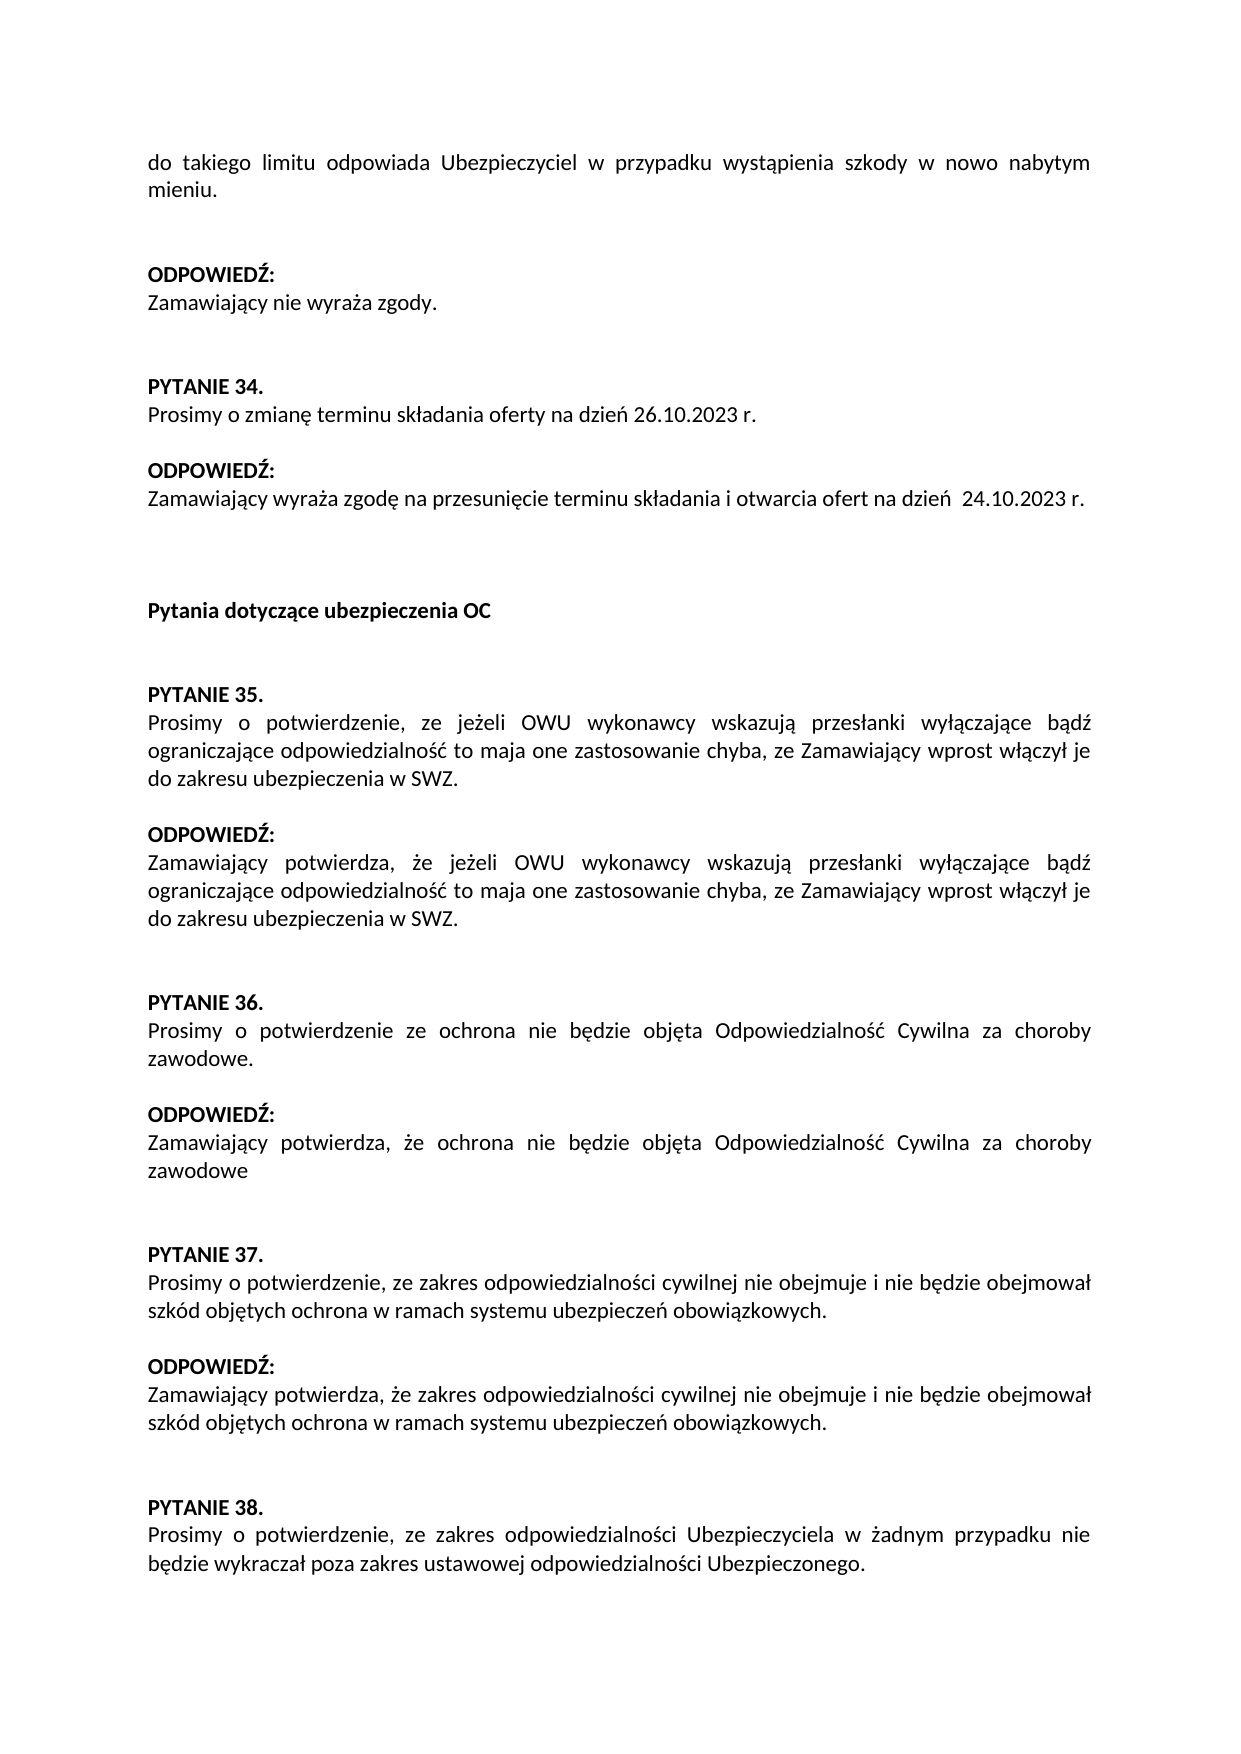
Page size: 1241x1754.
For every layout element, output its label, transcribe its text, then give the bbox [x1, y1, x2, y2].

text Prosimy o potwierdzenie ze ochrona nie będzie objęta Odpowiedzialność Cywilna za choroby zawodowe. [148, 1016, 1093, 1072]
text Zamawiający potwierdza, że zakres odpowiedzialności cywilnej nie obejmuje i nie będzie obejmował szkód objętych ochrona w ramach systemu ubezpieczeń obowiązkowych. [148, 1381, 1093, 1437]
text ODPOWIEDŹ: [148, 820, 1093, 848]
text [148, 148, 1093, 204]
text Zamawiający wyraża zgodę na przesunięcie terminu składania i otwarcia ofert na dzień 24.10.2023 r. [148, 484, 1093, 512]
text PYTANIE 34. [148, 372, 1093, 400]
text ODPOWIEDŹ: [148, 456, 1093, 484]
text Prosimy o zmianę terminu składania oferty na dzień 26.10.2023 r. [148, 400, 1093, 428]
text PYTANIE 37. [148, 1240, 1093, 1268]
text Zamawiający potwierdza, że jeżeli OWU wykonawcy wskazują przesłanki wyłączające bądź ograniczające odpowiedzialność to maja one zastosowanie chyba, ze Zamawiający wprost włączył je do zakresu ubezpieczenia w SWZ. [148, 848, 1093, 932]
text ODPOWIEDŹ: [148, 260, 1093, 288]
text ODPOWIEDŹ: [148, 1352, 1093, 1381]
text Zamawiający potwierdza, że ochrona nie będzie objęta Odpowiedzialność Cywilna za choroby zawodowe [148, 1128, 1093, 1184]
text Zamawiający nie wyraża zgody. [148, 288, 1093, 316]
text ODPOWIEDŹ: [148, 1100, 1093, 1128]
text PYTANIE 36. [148, 988, 1093, 1016]
text Prosimy o potwierdzenie, ze jeżeli OWU wykonawcy wskazują przesłanki wyłączające bądź ograniczające odpowiedzialność to maja one zastosowanie chyba, ze Zamawiający wprost włączył je do zakresu ubezpieczenia w SWZ. [148, 708, 1093, 792]
text Prosimy o potwierdzenie, ze zakres odpowiedzialności Ubezpieczyciela w żadnym przypadku nie będzie wykraczał poza zakres ustawowej odpowiedzialności Ubezpieczonego. [148, 1521, 1093, 1577]
text PYTANIE 35. [148, 680, 1093, 708]
text Prosimy o potwierdzenie, ze zakres odpowiedzialności cywilnej nie obejmuje i nie będzie obejmował szkód objętych ochrona w ramach systemu ubezpieczeń obowiązkowych. [148, 1268, 1093, 1324]
text Pytania dotyczące ubezpieczenia OC [148, 596, 1093, 624]
text PYTANIE 38. [148, 1493, 1093, 1521]
